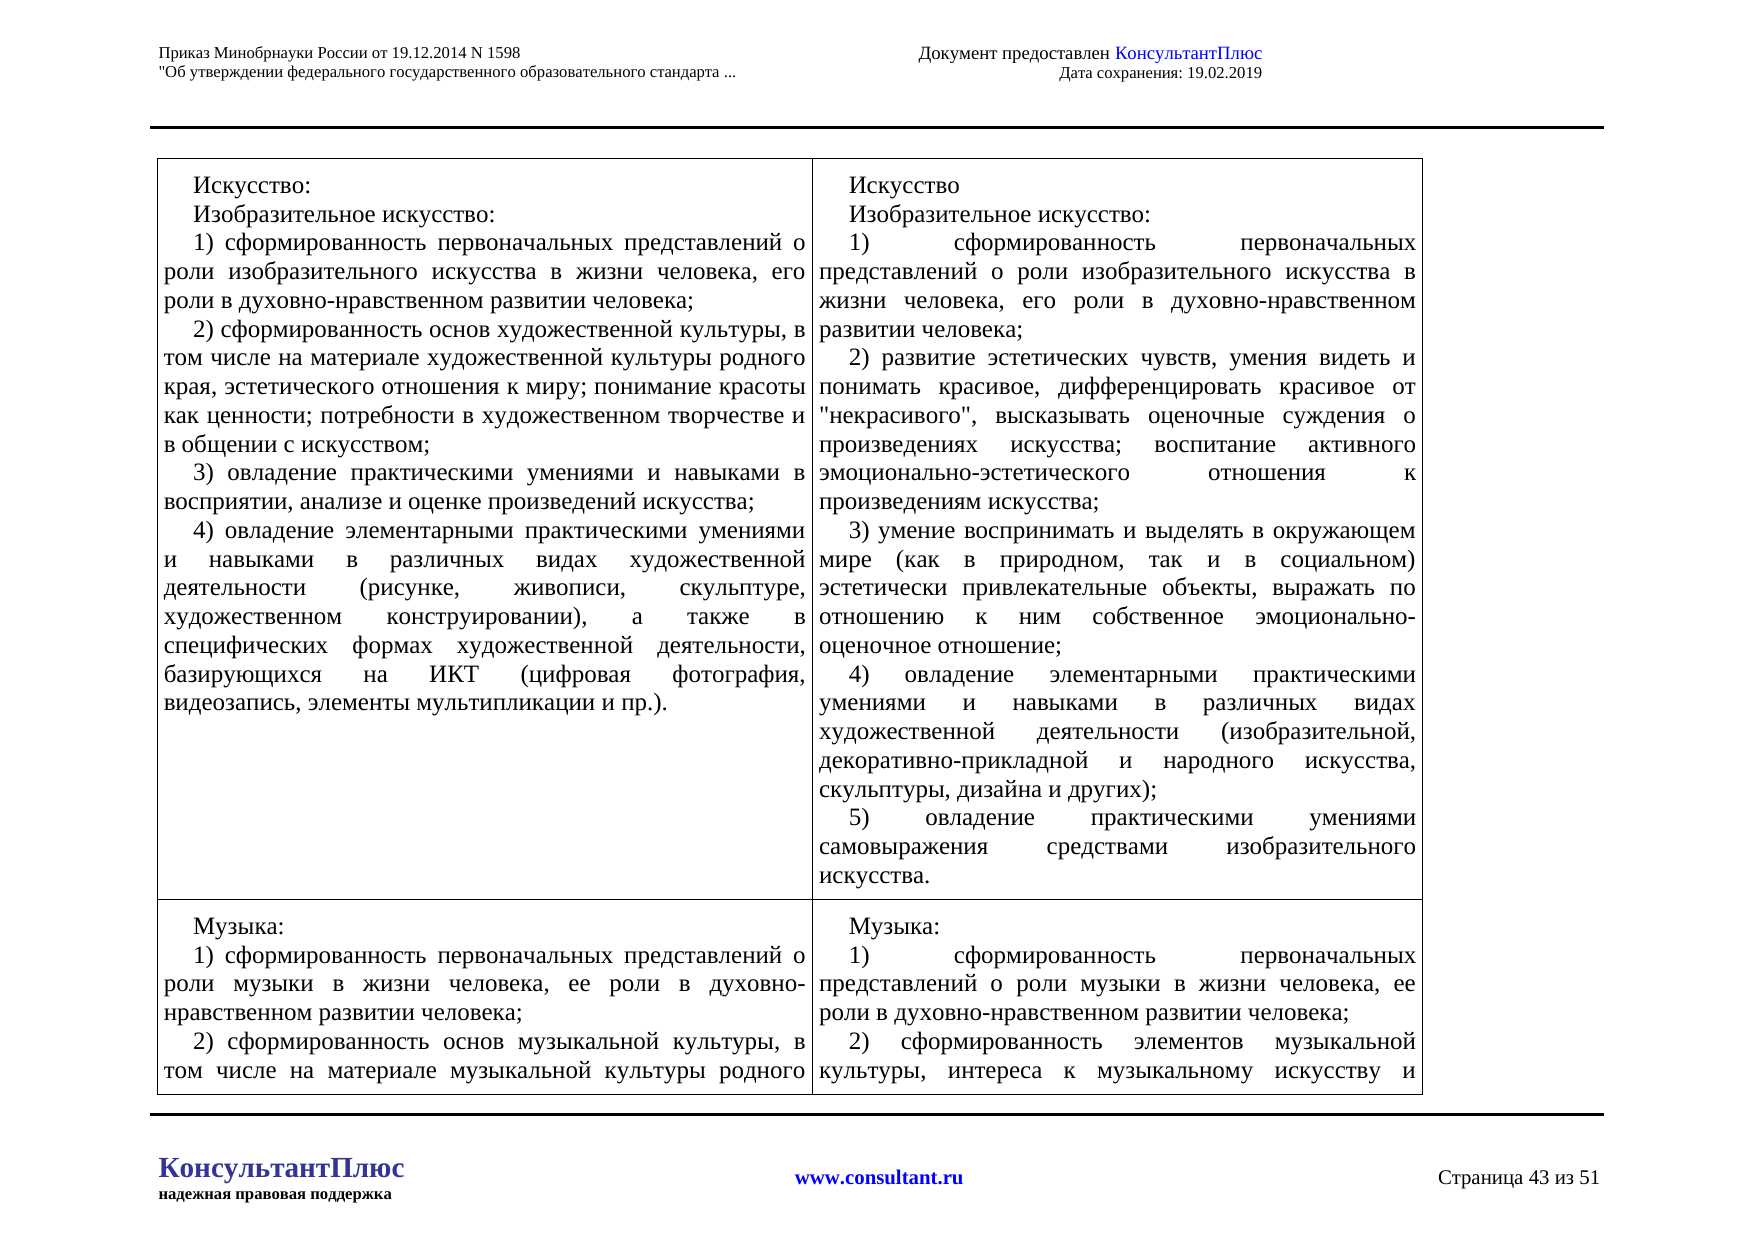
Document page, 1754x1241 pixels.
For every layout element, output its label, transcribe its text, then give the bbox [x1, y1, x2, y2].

table_cell Искусство Изобразительное искусство: 1) сформированность первоначальных представлений о роли изобразительного искусства в жизни человека, его роли в духовно-нравственном развитии человека; 2) развитие эстетических чувств, умения видеть и понимать красивое, дифференцировать красивое от "некрасивого", высказывать оценочные суждения о произведениях искусства; воспитание активного эмоционально-эстетического отношения к произведениям искусства; 3) умение воспринимать и выделять в окружающем мире (как в природном, так и в социальном) эстетически привлекательные объекты, выражать по отношению к ним собственное эмоционально-оценочное отношение; 4) овладение элементарными практическими умениями и навыками в различных видах художественной деятельности (изобразительной, декоративно-прикладной и народного искусства, скульптуры, дизайна и других); 5) овладение практическими умениями самовыражения средствами изобразительного искусства. [813, 159, 1422, 899]
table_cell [158, 900, 812, 1094]
table_cell Искусство: Изобразительное искусство: 1) сформированность первоначальных представлений о роли изобразительного искусства в жизни человека, его роли в духовно-нравственном развитии человека; 2) сформированность основ художественной культуры, в том числе на материале художественной культуры родного края, эстетического отношения к миру; понимание красоты как ценности; потребности в художественном творчестве и в общении с искусством; 3) овладение практическими умениями и навыками в восприятии, анализе и оценке произведений искусства; 4) овладение элементарными практическими умениями и навыками в различных видах художественной деятельности (рисунке, живописи, скульптуре, художественном конструировании), а также в специфических формах художественной деятельности, базирующихся на ИКТ (цифровая фотография, видеозапись, элементы мультипликации и пр.). [158, 159, 812, 899]
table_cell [813, 900, 1422, 1094]
